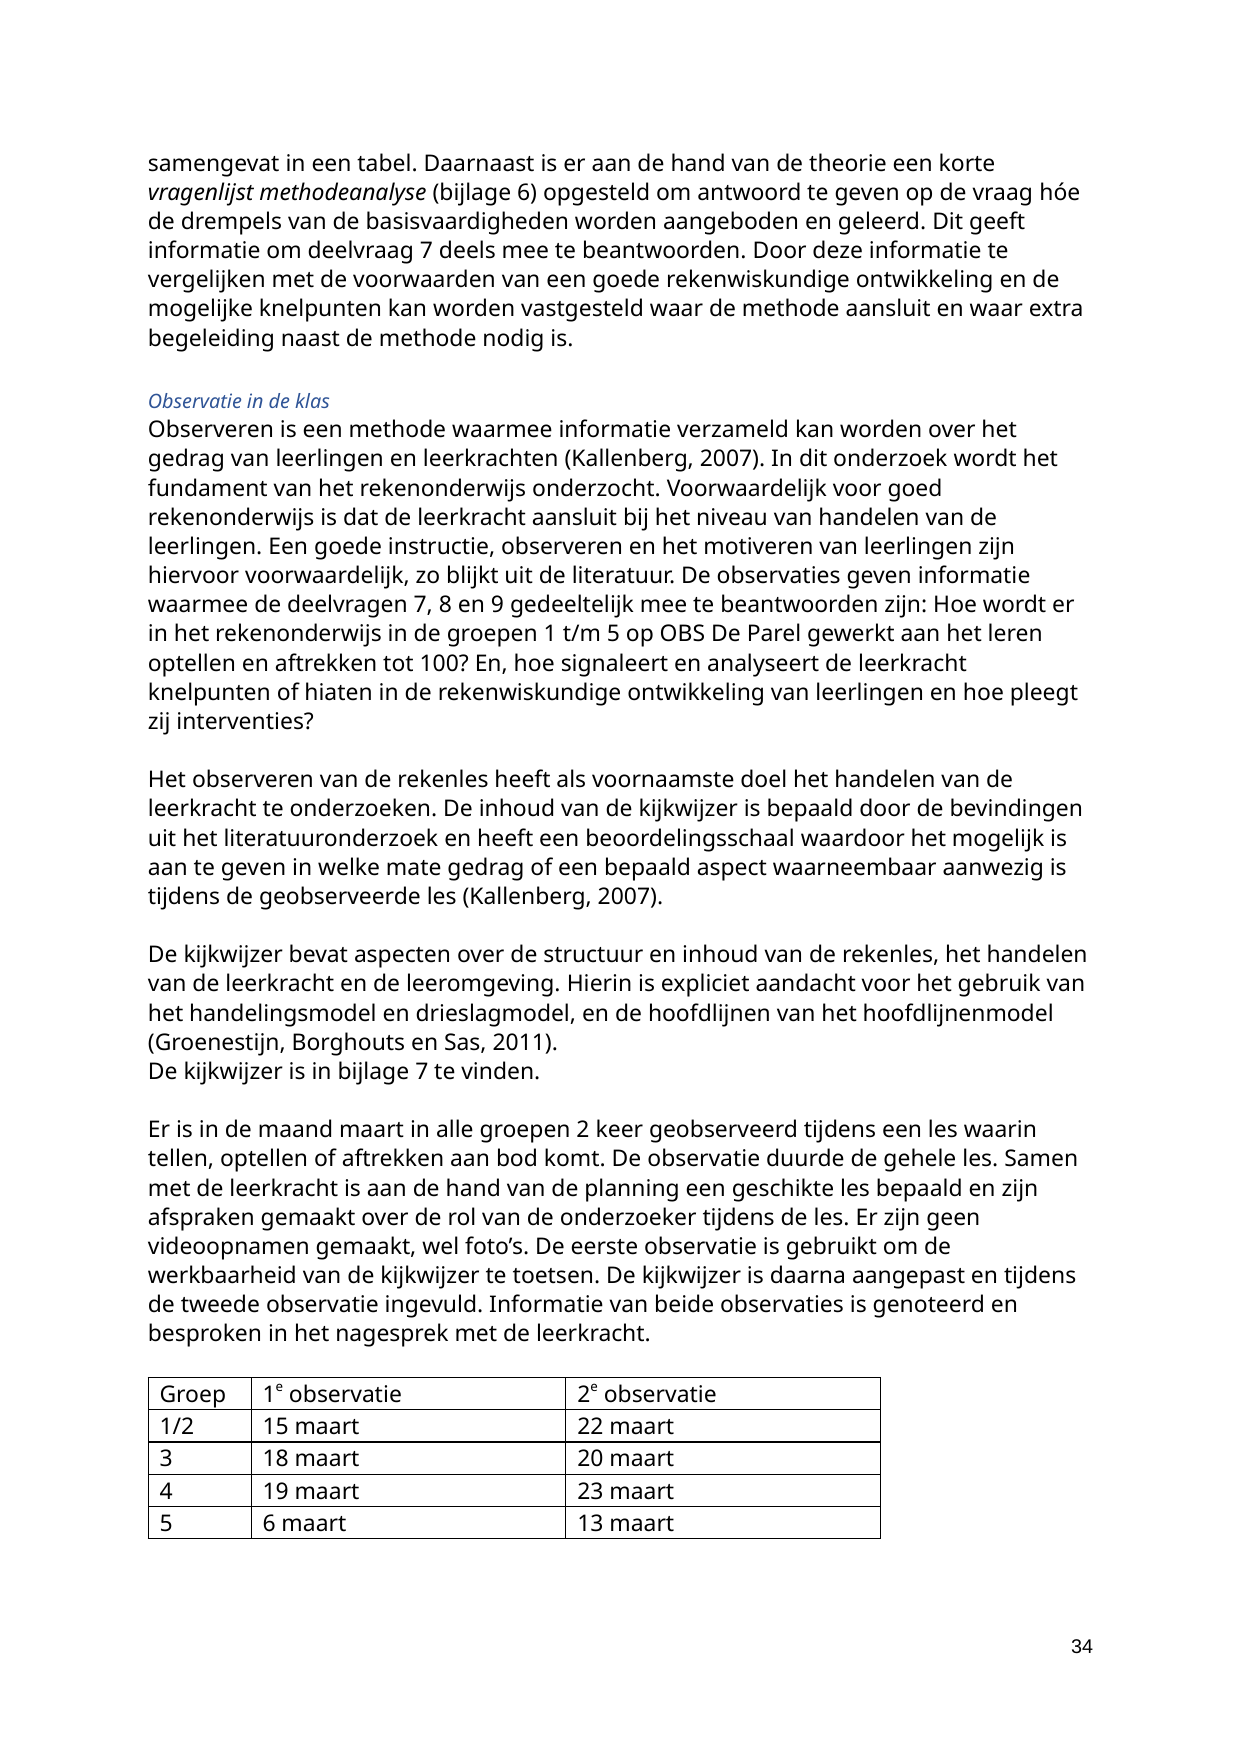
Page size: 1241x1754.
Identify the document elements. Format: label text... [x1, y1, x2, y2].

table_cell 22 maart [566, 1410, 880, 1441]
subtitle Observatie in de klas [148, 385, 1093, 414]
table_cell 23 maart [566, 1475, 880, 1506]
table_header Groep [149, 1378, 251, 1409]
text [148, 148, 1093, 352]
table_cell 4 [149, 1475, 251, 1506]
table_cell 19 maart [252, 1475, 565, 1506]
text Het observeren van de rekenles heeft als voornaamste doel het handelen van de leerkracht te onderzoeken. De inhoud van de kijkwijzer is bepaald door de bevindingen uit het literatuuronderzoek en heeft een beoordelingsschaal waardoor het mogelijk is aan te geven in welke mate gedrag of een bepaald aspect waarneembaar aanwezig is tijdens de geobserveerde les (Kallenberg, 2007). [148, 764, 1093, 910]
table_cell 13 maart [566, 1507, 880, 1538]
table_cell 6 maart [252, 1507, 565, 1538]
table_header 2e observatie [566, 1378, 880, 1409]
text De kijkwijzer is in bijlage 7 te vinden. [148, 1056, 1093, 1085]
table_cell 1/2 [149, 1410, 251, 1441]
table_cell 3 [149, 1443, 251, 1474]
text Observeren is een methode waarmee informatie verzameld kan worden over het gedrag van leerlingen en leerkrachten (Kallenberg, 2007). In dit onderzoek wordt het fundament van het rekenonderwijs onderzocht. Voorwaardelijk voor goed rekenonderwijs is dat de leerkracht aansluit bij het niveau van handelen van de leerlingen. Een goede instructie, observeren en het motiveren van leerlingen zijn hiervoor voorwaardelijk, zo blijkt uit de literatuur. De observaties geven informatie waarmee de deelvragen 7, 8 en 9 gedeeltelijk mee te beantwoorden zijn: Hoe wordt er in het rekenonderwijs in de groepen 1 t/m 5 op OBS De Parel gewerkt aan het leren optellen en aftrekken tot 100? En, hoe signaleert en analyseert de leerkracht knelpunten of hiaten in de rekenwiskundige ontwikkeling van leerlingen en hoe pleegt zij interventies? [148, 414, 1093, 735]
table_cell 18 maart [252, 1443, 565, 1474]
text De kijkwijzer bevat aspecten over de structuur en inhoud van de rekenles, het handelen van de leerkracht en de leeromgeving. Hierin is expliciet aandacht voor het gebruik van het handelingsmodel en drieslagmodel, en de hoofdlijnen van het hoofdlijnenmodel (Groenestijn, Borghouts en Sas, 2011). [148, 939, 1093, 1056]
table_cell 15 maart [252, 1410, 565, 1441]
table_cell 5 [149, 1507, 251, 1538]
text Er is in de maand maart in alle groepen 2 keer geobserveerd tijdens een les waarin tellen, optellen of aftrekken aan bod komt. De observatie duurde de gehele les. Samen met de leerkracht is aan de hand van de planning een geschikte les bepaald en zijn afspraken gemaakt over de rol van de onderzoeker tijdens de les. Er zijn geen videoopnamen gemaakt, wel foto’s. De eerste observatie is gebruikt om de werkbaarheid van de kijkwijzer te toetsen. De kijkwijzer is daarna aangepast en tijdens de tweede observatie ingevuld. Informatie van beide observaties is genoteerd en besproken in het nagesprek met de leerkracht. [148, 1114, 1093, 1348]
table_cell 20 maart [566, 1443, 880, 1474]
table_header 1e observatie [252, 1378, 565, 1409]
